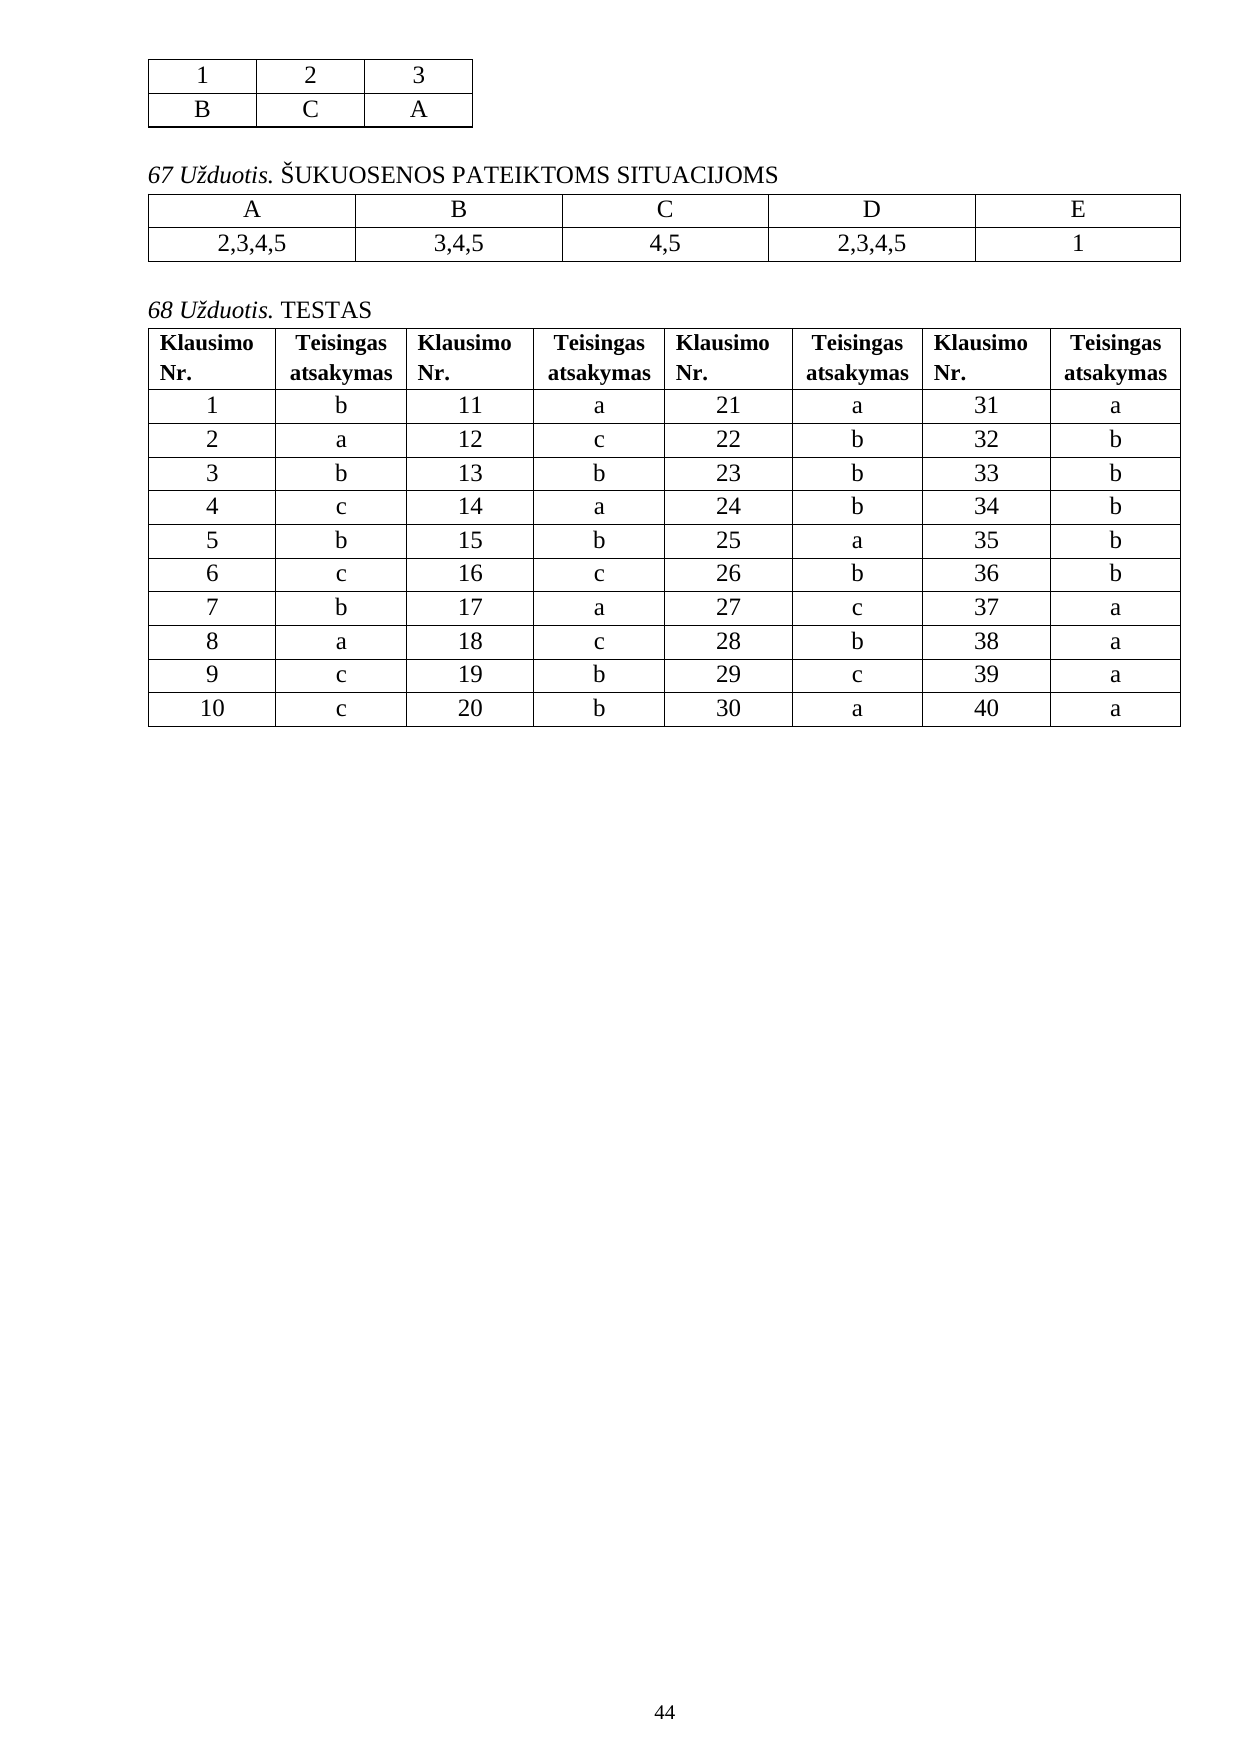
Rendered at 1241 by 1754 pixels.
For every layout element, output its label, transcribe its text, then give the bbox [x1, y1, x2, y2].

table_header Klausimo Nr. [923, 329, 1050, 389]
table_cell 18 [407, 626, 533, 658]
table_cell b [1051, 525, 1180, 557]
table_cell a [534, 390, 664, 423]
table_cell 39 [923, 660, 1050, 692]
table_cell 3,4,5 [356, 228, 562, 261]
table_cell b [534, 660, 664, 692]
table_cell b [276, 525, 406, 557]
table_cell a [1051, 693, 1180, 726]
table_cell c [276, 693, 406, 726]
table_cell 2,3,4,5 [149, 228, 355, 261]
table_cell a [793, 525, 922, 557]
table_cell A [365, 94, 472, 126]
table_cell b [276, 390, 406, 423]
table_cell b [793, 458, 922, 490]
table_cell 14 [407, 491, 533, 524]
table_cell a [534, 491, 664, 524]
table_cell 32 [923, 424, 1050, 457]
table_cell a [1051, 390, 1180, 423]
table_cell b [276, 592, 406, 625]
table_header B [356, 195, 562, 227]
table_cell 30 [665, 693, 792, 726]
table_cell 17 [407, 592, 533, 625]
table_cell 36 [923, 559, 1050, 591]
table_cell 11 [407, 390, 533, 423]
table_cell 12 [407, 424, 533, 457]
table_cell c [534, 424, 664, 457]
table_cell b [1051, 559, 1180, 591]
table_cell 3 [149, 458, 275, 490]
table_cell b [1051, 458, 1180, 490]
table_cell b [793, 424, 922, 457]
table_cell b [1051, 491, 1180, 524]
table_cell a [1051, 592, 1180, 625]
table_cell 6 [149, 559, 275, 591]
table_cell b [1051, 424, 1180, 457]
table_header C [563, 195, 768, 227]
table_cell 27 [665, 592, 792, 625]
table_header Teisingas atsakymas [793, 329, 922, 389]
table_cell 35 [923, 525, 1050, 557]
table_cell a [793, 693, 922, 726]
table_cell 7 [149, 592, 275, 625]
table_header Teisingas atsakymas [276, 329, 406, 389]
table_cell 29 [665, 660, 792, 692]
table_cell 33 [923, 458, 1050, 490]
table_cell c [276, 660, 406, 692]
table_cell 24 [665, 491, 792, 524]
table_cell 4 [149, 491, 275, 524]
table_cell 4,5 [563, 228, 768, 261]
table_cell 2 [149, 424, 275, 457]
table_cell 37 [923, 592, 1050, 625]
table_cell 15 [407, 525, 533, 557]
table_header A [149, 195, 355, 227]
table_cell b [534, 458, 664, 490]
table_cell b [534, 693, 664, 726]
table_cell 20 [407, 693, 533, 726]
table_cell 25 [665, 525, 792, 557]
table_cell 23 [665, 458, 792, 490]
table_cell a [1051, 660, 1180, 692]
table_cell b [276, 458, 406, 490]
table_cell 1 [149, 390, 275, 423]
table_header Klausimo Nr. [407, 329, 533, 389]
table_cell a [276, 424, 406, 457]
table_header Teisingas atsakymas [1051, 329, 1180, 389]
table_cell 31 [923, 390, 1050, 423]
table_cell 9 [149, 660, 275, 692]
table_header 1 [149, 60, 256, 93]
text 67 Užduotis. ŠUKUOSENOS PATEIKTOMS SITUACIJOMS [148, 160, 1181, 189]
table_header 3 [365, 60, 472, 93]
table_cell 16 [407, 559, 533, 591]
table_cell a [793, 390, 922, 423]
table_cell 34 [923, 491, 1050, 524]
table_header D [769, 195, 975, 227]
table_cell 5 [149, 525, 275, 557]
table_cell 21 [665, 390, 792, 423]
table_cell 10 [149, 693, 275, 726]
table_cell 2,3,4,5 [769, 228, 975, 261]
table_header 2 [257, 60, 364, 93]
table_cell b [793, 559, 922, 591]
table_cell 1 [976, 228, 1180, 261]
table_cell c [534, 559, 664, 591]
table_header Klausimo Nr. [149, 329, 275, 389]
table_cell 40 [923, 693, 1050, 726]
table_cell 26 [665, 559, 792, 591]
table_cell c [276, 559, 406, 591]
table_cell b [534, 525, 664, 557]
table_header Teisingas atsakymas [534, 329, 664, 389]
table_cell C [257, 94, 364, 126]
table_cell 22 [665, 424, 792, 457]
table_header Klausimo Nr. [665, 329, 792, 389]
table_cell b [793, 491, 922, 524]
table_cell B [149, 94, 256, 126]
table_header E [976, 195, 1180, 227]
table_cell 28 [665, 626, 792, 658]
table_cell c [793, 592, 922, 625]
table_cell a [534, 592, 664, 625]
table_cell a [276, 626, 406, 658]
table_cell 38 [923, 626, 1050, 658]
text 68 Užduotis. TESTAS [148, 295, 1181, 323]
table_cell c [534, 626, 664, 658]
table_cell 13 [407, 458, 533, 490]
table_cell a [1051, 626, 1180, 658]
table_cell c [276, 491, 406, 524]
table_cell 19 [407, 660, 533, 692]
table_cell c [793, 660, 922, 692]
table_cell b [793, 626, 922, 658]
table_cell 8 [149, 626, 275, 658]
